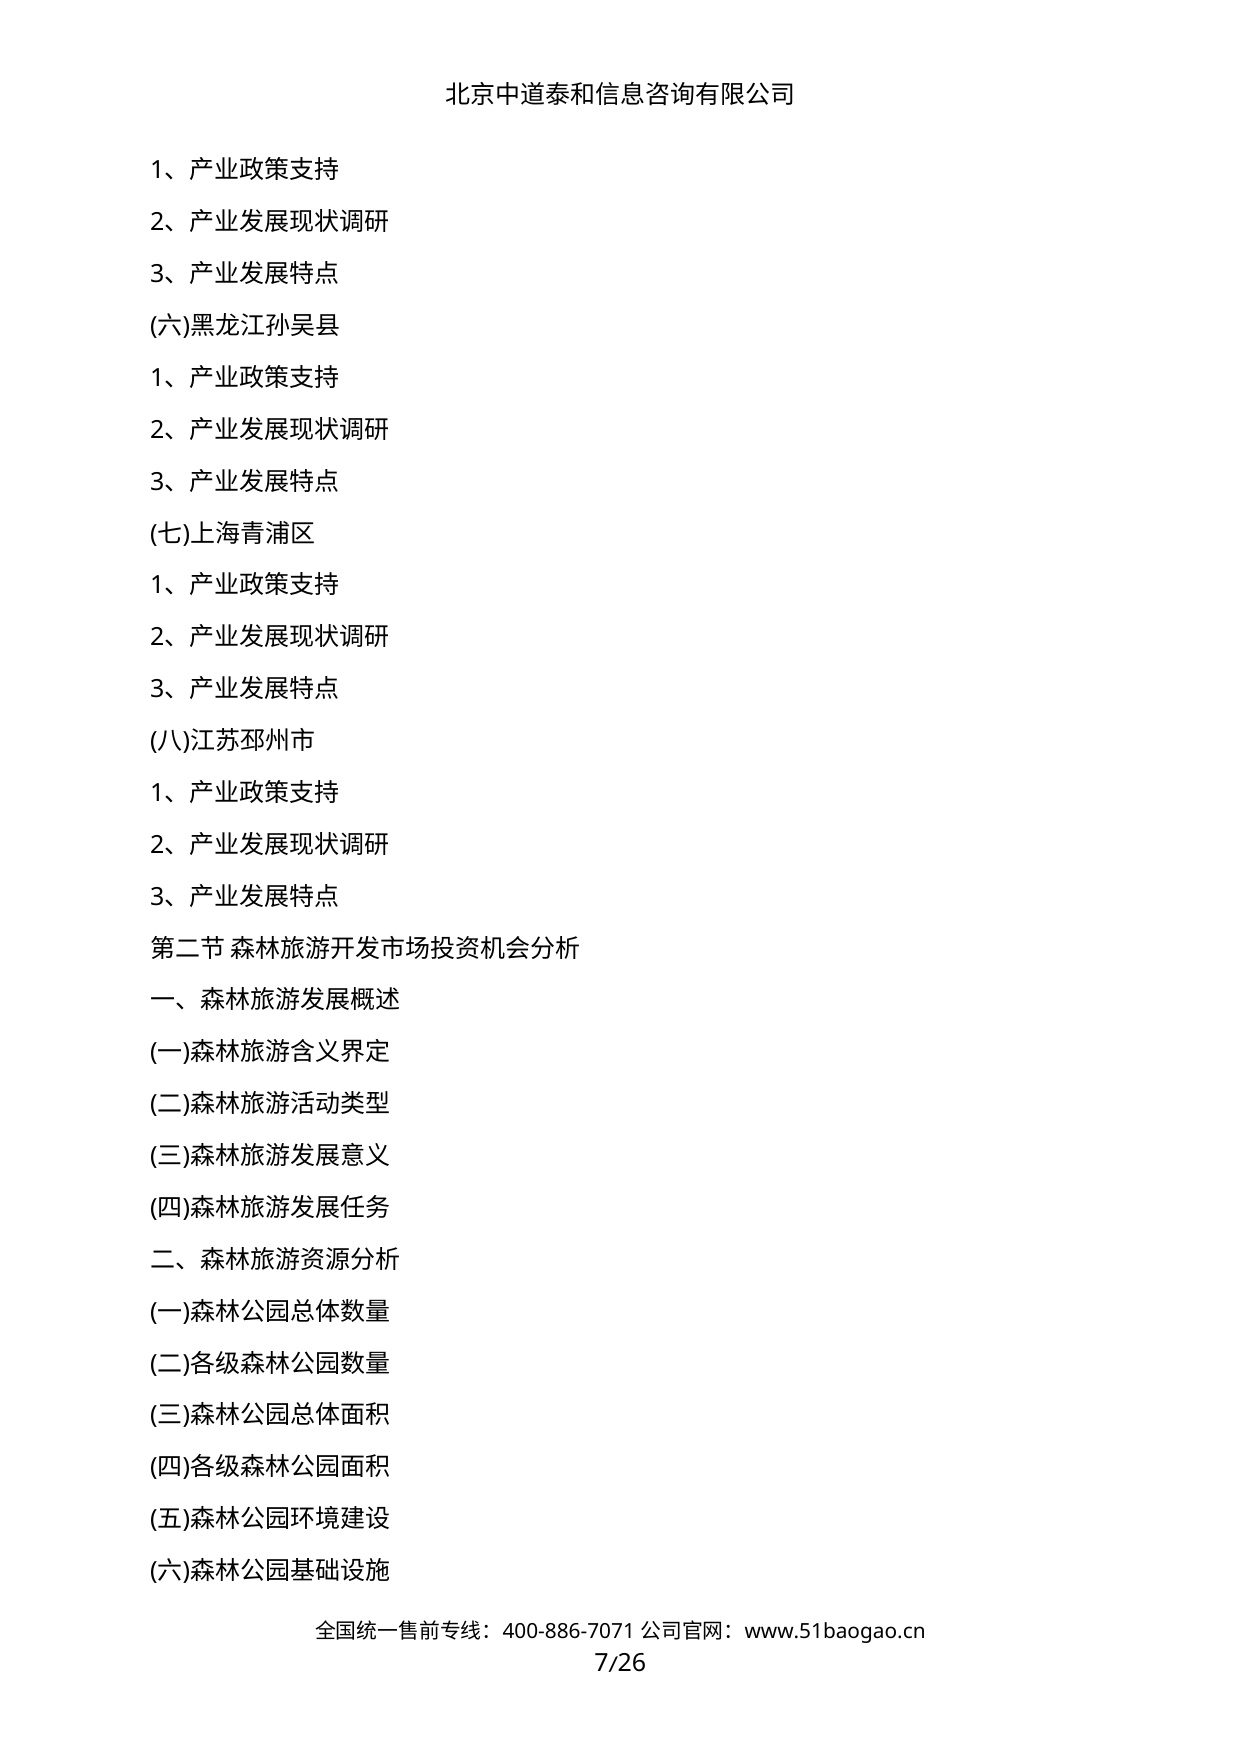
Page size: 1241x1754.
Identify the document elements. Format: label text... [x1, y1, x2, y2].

text 第二节 森林旅游开发市场投资机会分析 [150, 928, 1090, 964]
text 3、产业发展特点 [150, 876, 1090, 912]
text (六)黑龙江孙吴县 [150, 306, 1090, 342]
text (二)各级森林公园数量 [150, 1343, 1090, 1379]
text (三)森林旅游发展意义 [150, 1136, 1090, 1172]
text 1、产业政策支持 [150, 357, 1090, 394]
text 一、森林旅游发展概述 [150, 980, 1090, 1016]
text (一)森林公园总体数量 [150, 1291, 1090, 1327]
text 3、产业发展特点 [150, 669, 1090, 705]
text (七)上海青浦区 [150, 513, 1090, 549]
text (八)江苏邳州市 [150, 721, 1090, 757]
text 1、产业政策支持 [150, 150, 1090, 186]
text 3、产业发展特点 [150, 461, 1090, 497]
text 1、产业政策支持 [150, 772, 1090, 809]
text (四)各级森林公园面积 [150, 1447, 1090, 1483]
text 2、产业发展现状调研 [150, 409, 1090, 446]
text 2、产业发展现状调研 [150, 824, 1090, 861]
text (二)森林旅游活动类型 [150, 1084, 1090, 1120]
text 3、产业发展特点 [150, 254, 1090, 290]
text 1、产业政策支持 [150, 565, 1090, 601]
text (六)森林公园基础设施 [150, 1551, 1090, 1587]
text 二、森林旅游资源分析 [150, 1239, 1090, 1276]
text 2、产业发展现状调研 [150, 617, 1090, 653]
text (五)森林公园环境建设 [150, 1499, 1090, 1535]
text 2、产业发展现状调研 [150, 202, 1090, 238]
text (三)森林公园总体面积 [150, 1395, 1090, 1431]
text (四)森林旅游发展任务 [150, 1187, 1090, 1224]
text (一)森林旅游含义界定 [150, 1032, 1090, 1068]
